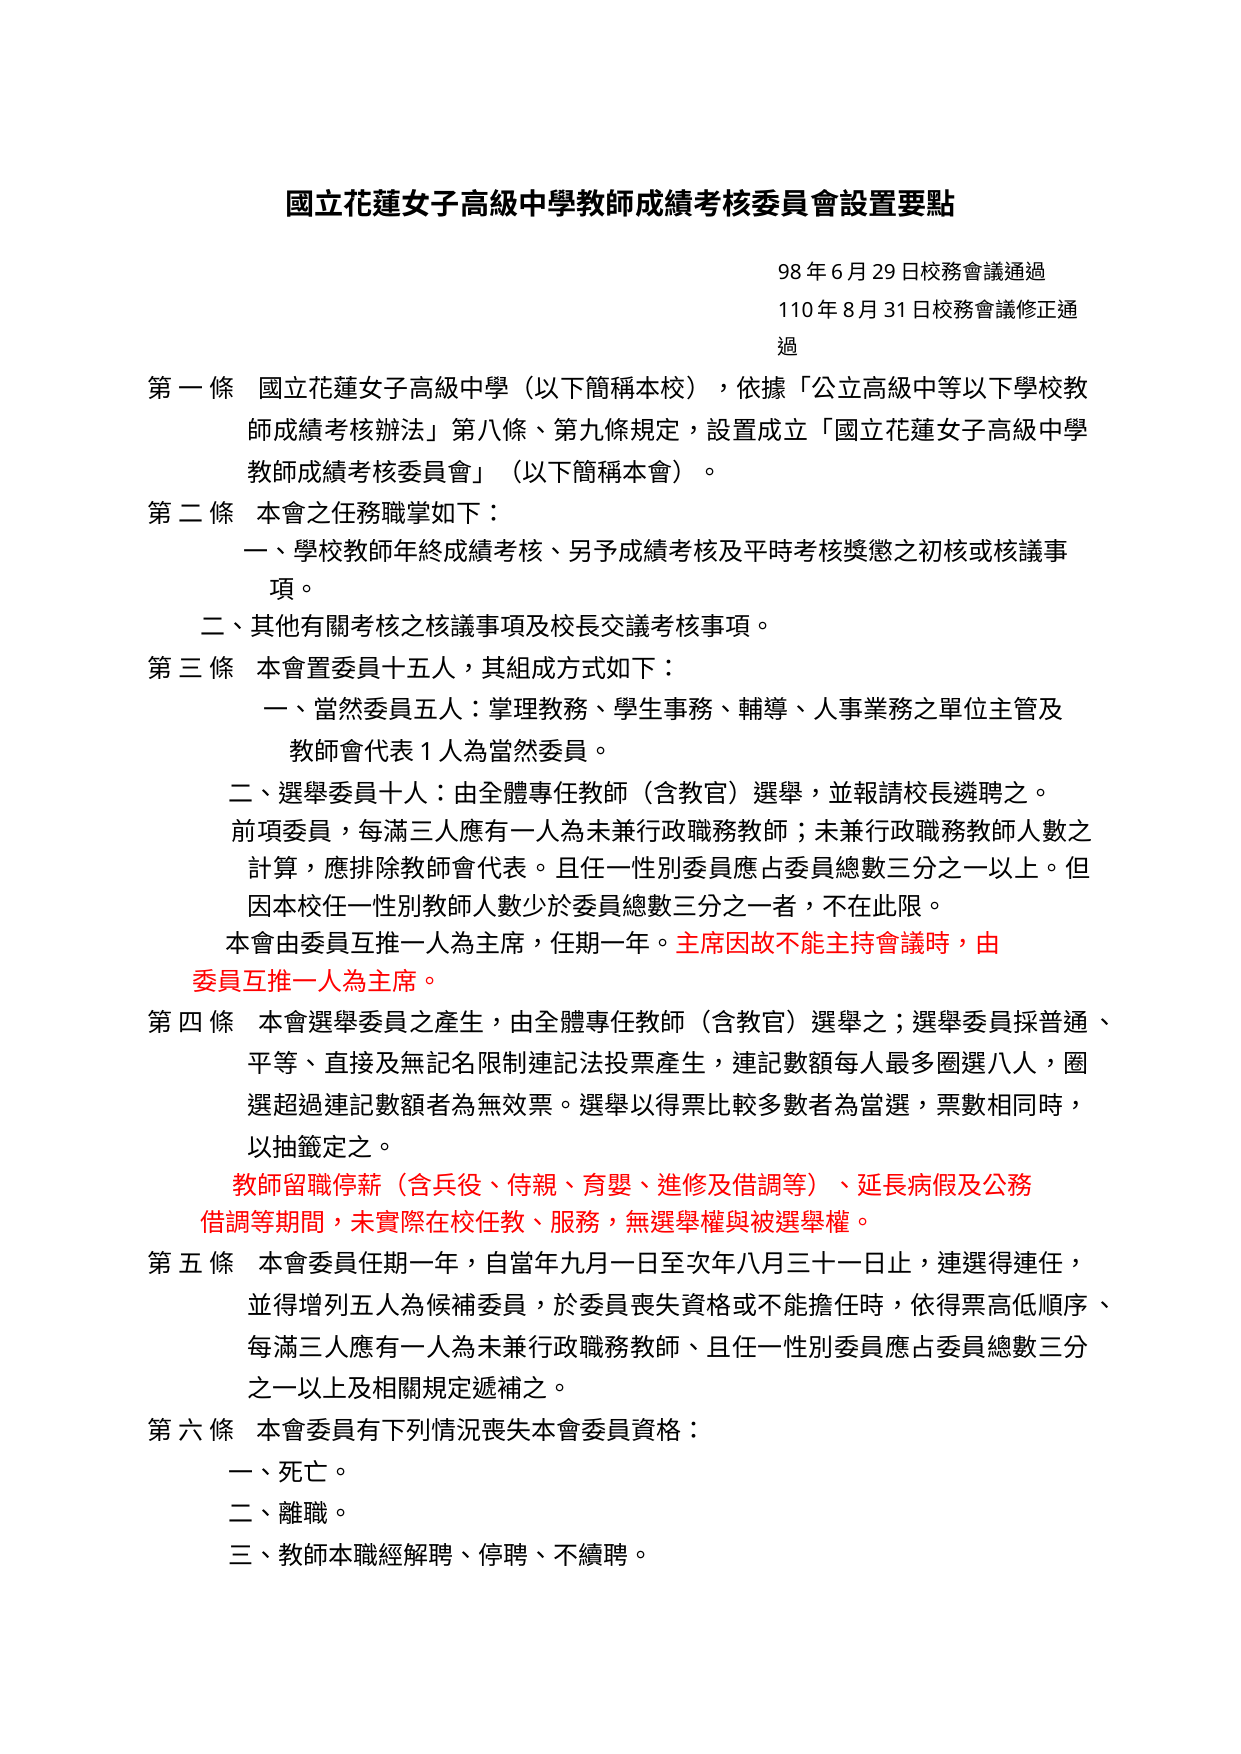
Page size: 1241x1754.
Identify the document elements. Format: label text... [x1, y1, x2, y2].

text 三、教師本職經解聘、停聘、不續聘。 [148, 1531, 1092, 1573]
text 國立花蓮女子高級中學教師成績考核委員會設置要點 [148, 164, 1092, 239]
text 委員互推一人為主席。 [148, 960, 1092, 998]
text 教師留職停薪（含兵役、侍親、育嬰、進修及借調等）、延長病假及公務 [148, 1164, 1092, 1202]
text 第 六 條 本會委員有下列情況喪失本會委員資格： [148, 1406, 1092, 1448]
text 教師會代表1人為當然委員。 [224, 727, 1092, 769]
text 第 一 條 國立花蓮女子高級中學（以下簡稱本校），依據「公立高級中等以下學校教師成績考核辦法」第八條、第九條規定，設置成立「國立花蓮女子高級中學教師成績考核委員會」（以下簡稱本會）。 [148, 364, 1092, 489]
text 第 五 條 本會委員任期一年，自當年至次年止，連選得連任，並得增列五人為候補委員，於委員喪失資格或不能擔任時，依得票高低順序、每滿三人應有一人為未兼行政職務教師、且任一性別委員應占委員總數三分之一以上及相關規定遞補之。 [148, 1239, 1092, 1406]
table_cell 110年8月31日校務會議修正通過 [766, 290, 1104, 364]
text 借調等期間，未實際在校任教、服務，無選舉權與被選舉權。 [148, 1202, 1092, 1239]
text 本會由委員互推一人為主席，任期一年。主席因故不能主持會議時，由 [148, 923, 1092, 960]
table_header 校務會議通過 [766, 252, 1104, 289]
text 一、當然委員五人：掌理教務、學生事務、輔導、人事業務之單位主管及 [224, 685, 1092, 727]
text 項。 [237, 569, 1092, 606]
text 前項委員，每滿三人應有一人為未兼行政職務教師；未兼行政職務教師人數之計算，應排除教師會代表。且任一性別委員應占委員總數三分之一以上。但因本校任一性別教師人數少於委員總數三分之一者，不在此限。 [148, 810, 1092, 923]
text 二、其他有關考核之核議事項及校長交議考核事項。 [148, 606, 1092, 644]
text 二、離職。 [148, 1489, 1092, 1531]
text 二、選舉委員十人：由全體專任教師（含教官）選舉，並報請校長遴聘之。 [148, 769, 1092, 810]
text 第 三 條 本會置委員十五人，其組成方式如下： [148, 644, 1092, 685]
text 一、死亡。 [148, 1448, 1092, 1489]
text 第 二 條 本會之任務職掌如下： [148, 489, 1092, 531]
text 第 四 條 本會選舉委員之產生，由全體專任教師（含教官）選舉之；選舉委員採普通、平等、直接及無記名限制連記法投票產生，連記數額每人最多圈選八人，圈選超過連記數額者為無效票。選舉以得票比較多數者為當選，票數相同時，以抽籤定之。 [148, 998, 1092, 1164]
text 一、學校教師年終成績考核、另予成績考核及平時考核獎懲之初核或核議事 [237, 531, 1092, 569]
